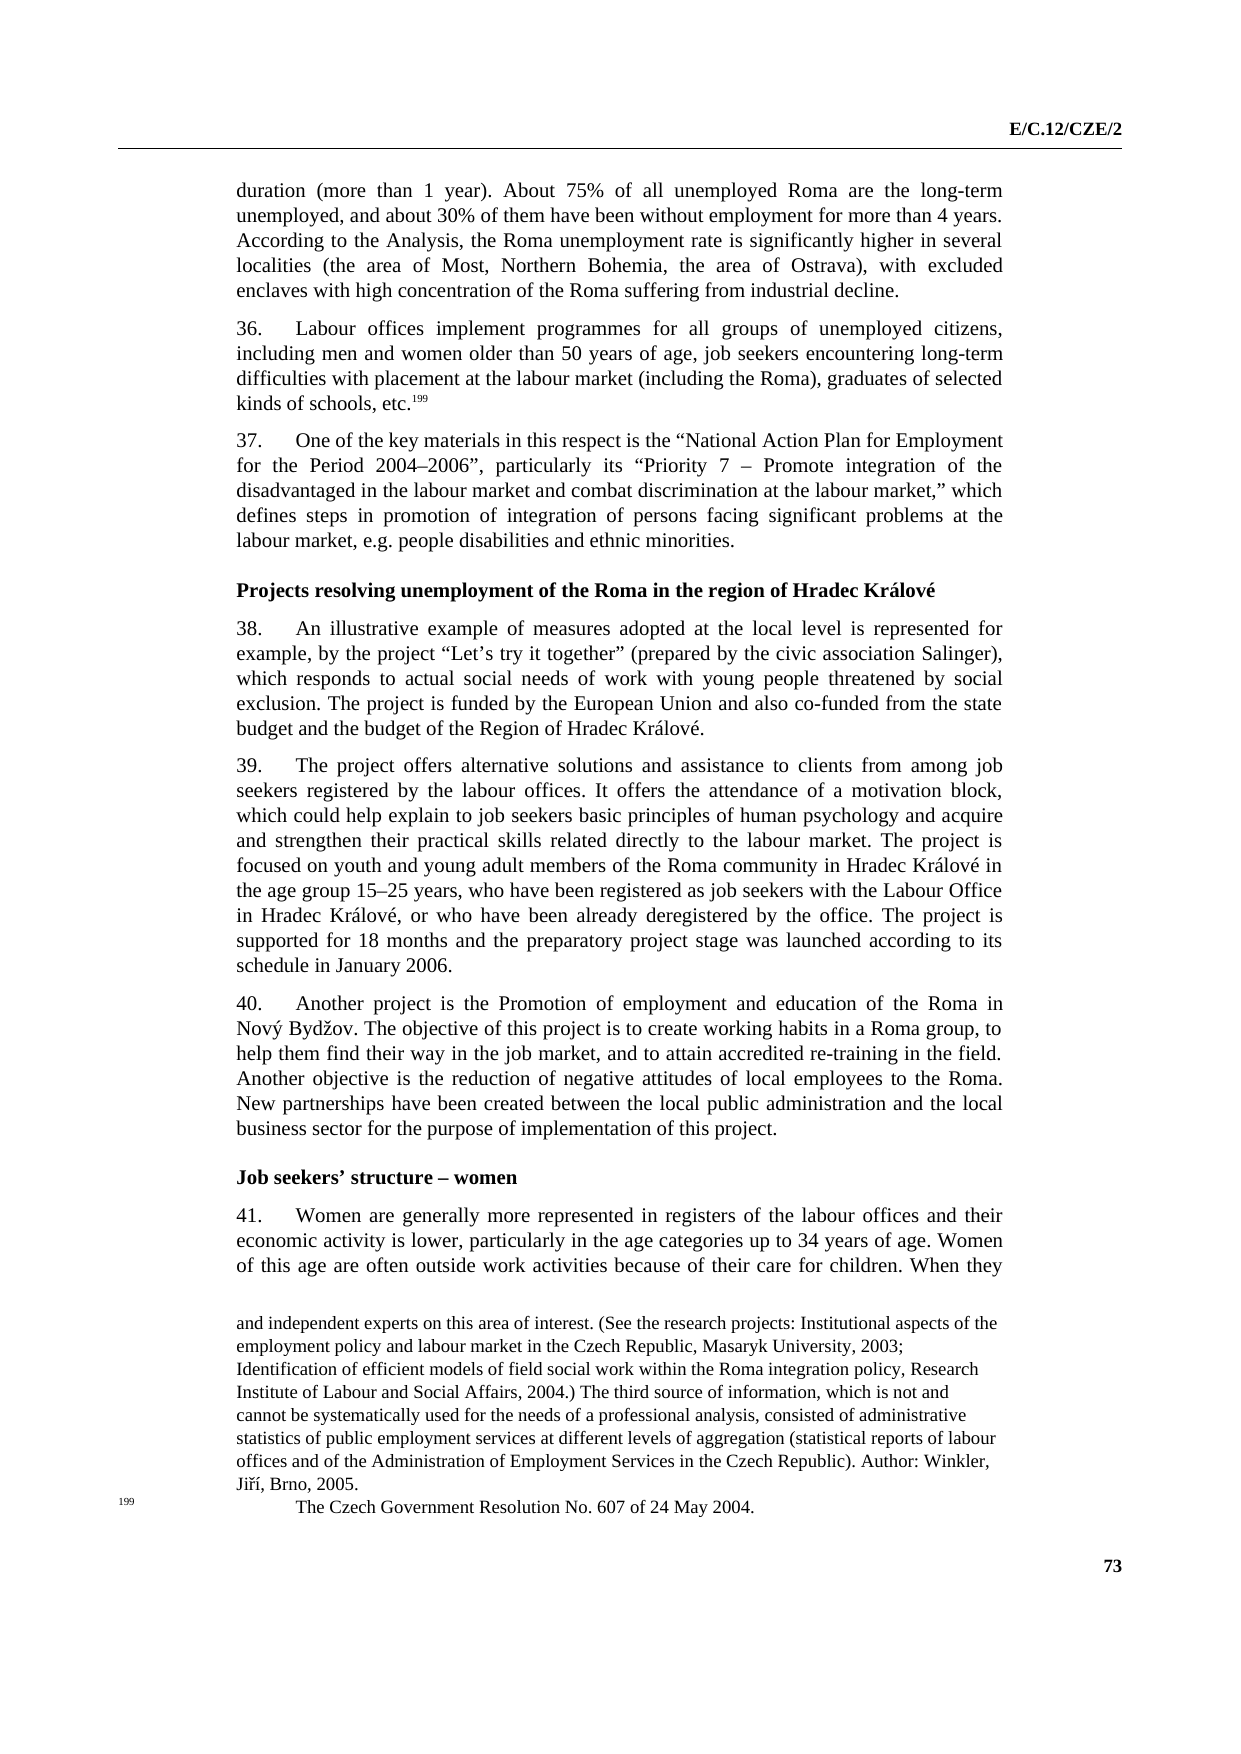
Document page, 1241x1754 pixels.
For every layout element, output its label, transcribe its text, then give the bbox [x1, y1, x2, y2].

text Job seekers’ structure – women [118, 1165, 1004, 1190]
text 38. An illustrative example of measures adopted at the local level is represented for example, by the project “Let’s try it together” (prepared by the civic association Salinger), which responds to actual social needs of work with young people threatened by social exclusion. The project is funded by the European Union and also co-funded from the state budget and the budget of the Region of Hradec Králové. [236, 615, 1004, 740]
text Projects resolving unemployment of the Roma in the region of Hradec Králové [118, 577, 1004, 602]
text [236, 177, 1004, 302]
text 40. Another project is the Promotion of employment and education of the Roma in Nový Bydžov. The objective of this project is to create working habits in a Roma group, to help them find their way in the job market, and to attain accredited re-training in the field. Another objective is the reduction of negative attitudes of local employees to the Roma. New partnerships have been created between the local public administration and the local business sector for the purpose of implementation of this project. [236, 990, 1004, 1140]
text 37. One of the key materials in this respect is the “National Action Plan for Employment for the Period 2004–2006”, particularly its “Priority 7 – Promote integration of the disadvantaged in the labour market and combat discrimination at the labour market,” which defines steps in promotion of integration of persons facing significant problems at the labour market, e.g. people disabilities and ethnic minorities. [236, 427, 1004, 552]
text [236, 1202, 1004, 1277]
text 36. Labour offices implement programmes for all groups of unemployed citizens, including men and women older than 50 years of age, job seekers encountering long-term difficulties with placement at the labour market (including the Roma), graduates of selected kinds of schools, etc. [236, 315, 1004, 415]
text 39. The project offers alternative solutions and assistance to clients from among job seekers registered by the labour offices. It offers the attendance of a motivation block, which could help explain to job seekers basic principles of human psychology and acquire and strengthen their practical skills related directly to the labour market. The project is focused on youth and young adult members of the Roma community in Hradec Králové in the age group 15–25 years, who have been registered as job seekers with the Labour Office in Hradec Králové, or who have been already deregistered by the office. The project is supported for 18 months and the preparatory project stage was launched according to its schedule in January 2006. [236, 752, 1004, 977]
